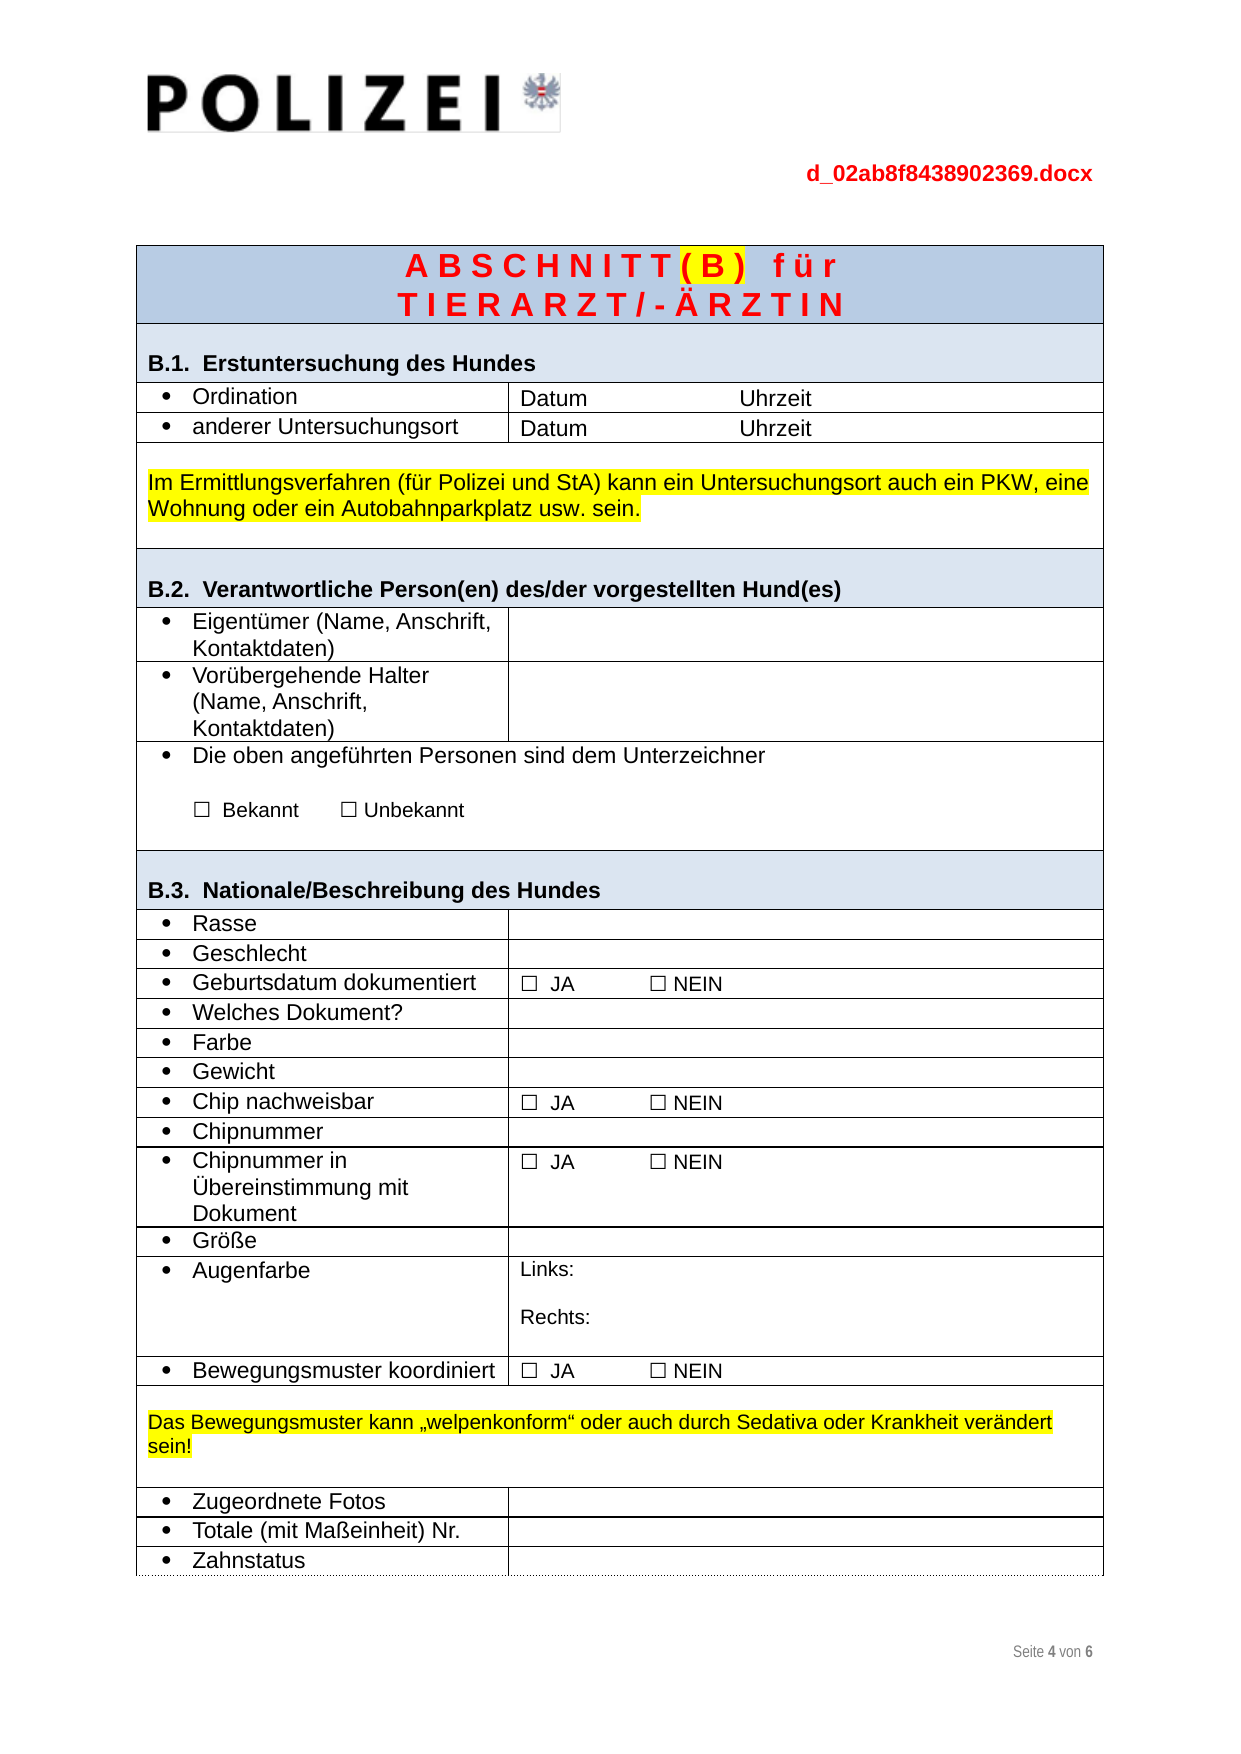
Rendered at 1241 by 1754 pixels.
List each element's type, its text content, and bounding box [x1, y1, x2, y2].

table_cell [509, 1029, 1103, 1057]
table_cell [509, 1547, 1103, 1575]
table_cell Die oben angeführten Personen sind dem Unterzeichner Bekannt Unbekannt [137, 742, 1103, 849]
table_cell Zugeordnete Fotos [137, 1488, 508, 1516]
table_cell Welches Dokument? [137, 999, 508, 1027]
table_cell B.1. Erstuntersuchung des Hundes [137, 324, 1103, 382]
table_cell Bewegungsmuster koordiniert [137, 1357, 508, 1385]
table_cell JA NEIN [509, 1357, 1103, 1385]
table_cell JA NEIN [509, 1088, 1103, 1117]
table_cell Chip nachweisbar [137, 1088, 508, 1117]
table_cell [509, 1518, 1103, 1546]
table_cell Vorübergehende Halter (Name, Anschrift, Kontaktdaten) [137, 662, 508, 741]
table_cell Chipnummer in Übereinstimmung mit Dokument [137, 1148, 508, 1226]
table_cell [509, 1118, 1103, 1146]
table_header A B S C H N I T T ( B ) f ü r T I E R A R Z T / - Ä R Z T I N [137, 246, 1103, 323]
table_cell Augenfarbe [137, 1257, 508, 1356]
table_cell Rasse [137, 910, 508, 938]
table_cell anderer Untersuchungsort [137, 413, 508, 442]
table_cell Ordination [137, 383, 508, 412]
table_cell B.3. Nationale/Beschreibung des Hundes [137, 851, 1103, 909]
picture [147, 73, 562, 134]
table_cell [509, 999, 1103, 1027]
table_cell Datum Uhrzeit [509, 413, 1103, 442]
table_cell JA NEIN [509, 969, 1103, 998]
table_cell Größe [137, 1228, 508, 1256]
table_cell Datum Uhrzeit [509, 383, 1103, 412]
table_cell Farbe [137, 1029, 508, 1057]
table_cell Zahnstatus [137, 1547, 508, 1575]
table_cell Chipnummer [137, 1118, 508, 1146]
table_cell Geschlecht [137, 940, 508, 968]
table_cell Totale (mit Maßeinheit) Nr. [137, 1518, 508, 1546]
table_cell B.2. Verantwortliche Person(en) des/der vorgestellten Hund(es) [137, 549, 1103, 607]
table_cell [509, 910, 1103, 938]
table_cell [509, 1488, 1103, 1516]
table_cell Im Ermittlungsverfahren (für Polizei und StA) kann ein Untersuchungsort auch ein PKW, eine Wohnung oder ein Autobahnparkplatz usw. sein. [137, 443, 1103, 548]
table_cell Eigentümer (Name, Anschrift, Kontaktdaten) [137, 608, 508, 661]
table_cell Geburtsdatum dokumentiert [137, 969, 508, 998]
table_cell [509, 662, 1103, 741]
table_cell Links: Rechts: [509, 1257, 1103, 1356]
table_cell [509, 1058, 1103, 1087]
table_cell [509, 1228, 1103, 1256]
table_cell JA NEIN [509, 1148, 1103, 1226]
table_cell Gewicht [137, 1058, 508, 1087]
table_cell [509, 940, 1103, 968]
table_cell Das Bewegungsmuster kann „welpenkonform“ oder auch durch Sedativa oder Krankheit verändert sein! [137, 1386, 1103, 1487]
table_cell [509, 608, 1103, 661]
